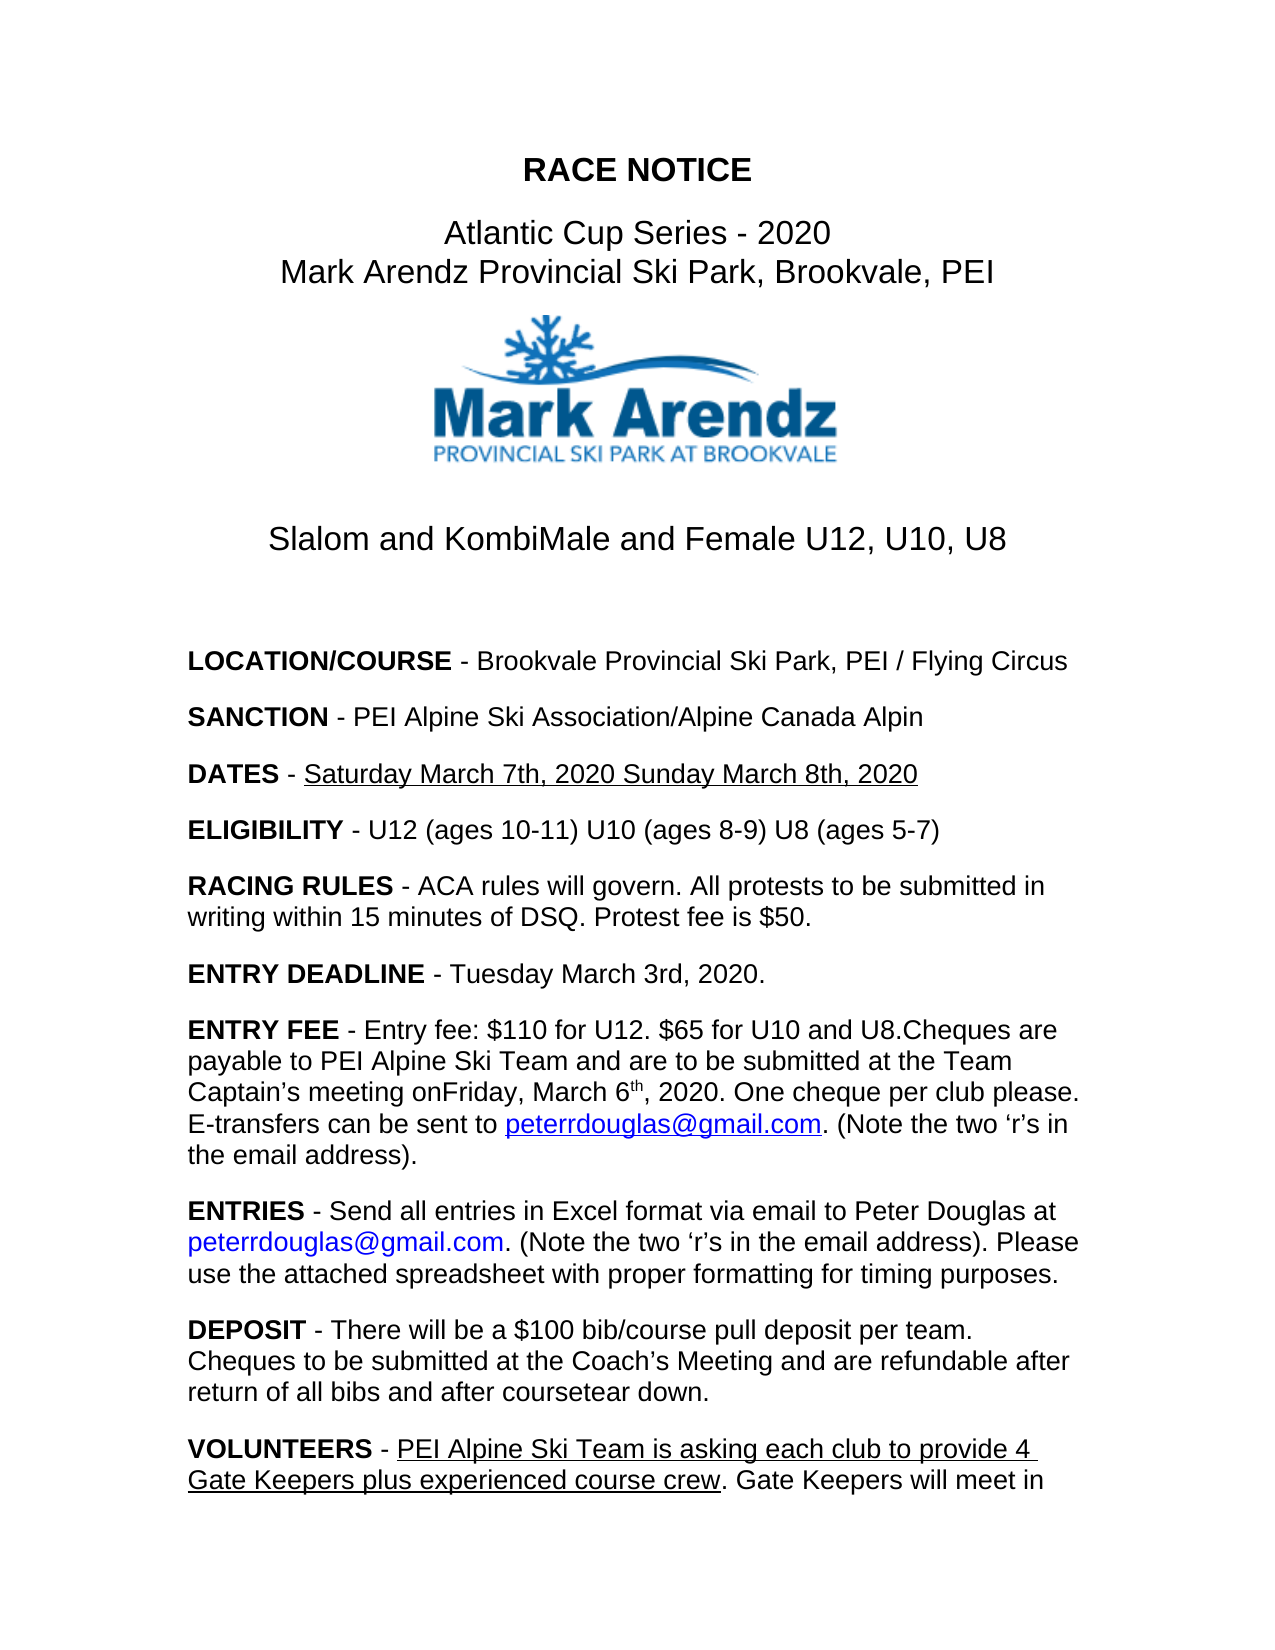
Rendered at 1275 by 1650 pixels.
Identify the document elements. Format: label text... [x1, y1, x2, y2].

text LOCATION/COURSE - Brookvale Provincial Ski Park, PEI / Flying Circus [187, 583, 1087, 676]
text ENTRY FEE - Entry fee: $110 for U12. $65 for U10 and U8. Cheques are payable to PEI Alpine Ski Team and are to be submitted at the Team Captain’s meeting on Friday, March 6th, 2020. One cheque per club please. E-transfers can be sent to peterrdouglas@gmail.com. (Note the two ‘r’s in the email address). [187, 1014, 1087, 1170]
text RACE NOTICE [187, 150, 1087, 188]
text Atlantic Cup Series - 2020 Mark Arendz Provincial Ski Park, Brookvale, PEI [187, 213, 1087, 290]
text RACING RULES - ACA rules will govern. All protests to be submitted in writing within 15 minutes of DSQ. Protest fee is $50. [187, 870, 1087, 933]
picture [433, 315, 842, 495]
text ENTRY DEADLINE - Tuesday March 3rd, 2020. [187, 958, 1087, 989]
text ENTRIES - Send all entries in Excel format via email to Peter Douglas at peterrdouglas@gmail.com. (Note the two ‘r’s in the email address). Please use the attached spreadsheet with proper formatting for timing purposes. [187, 1195, 1087, 1289]
text SANCTION - PEI Alpine Ski Association/Alpine Canada Alpin [187, 701, 1087, 733]
text DEPOSIT - There will be a $100 bib/course pull deposit per team. Cheques to be submitted at the Coach’s Meeting and are refundable after return of all bibs and after course tear down. [187, 1314, 1087, 1408]
text DATES - Saturday March 7th, 2020 Sunday March 8th, 2020 [187, 758, 1087, 789]
text Slalom and Kombi Male and Female U12, U10, U8 [187, 519, 1087, 558]
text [187, 1433, 1087, 1495]
text ELIGIBILITY - U12 (ages 10-11) U10 (ages 8-9) U8 (ages 5-7) [187, 814, 1087, 845]
